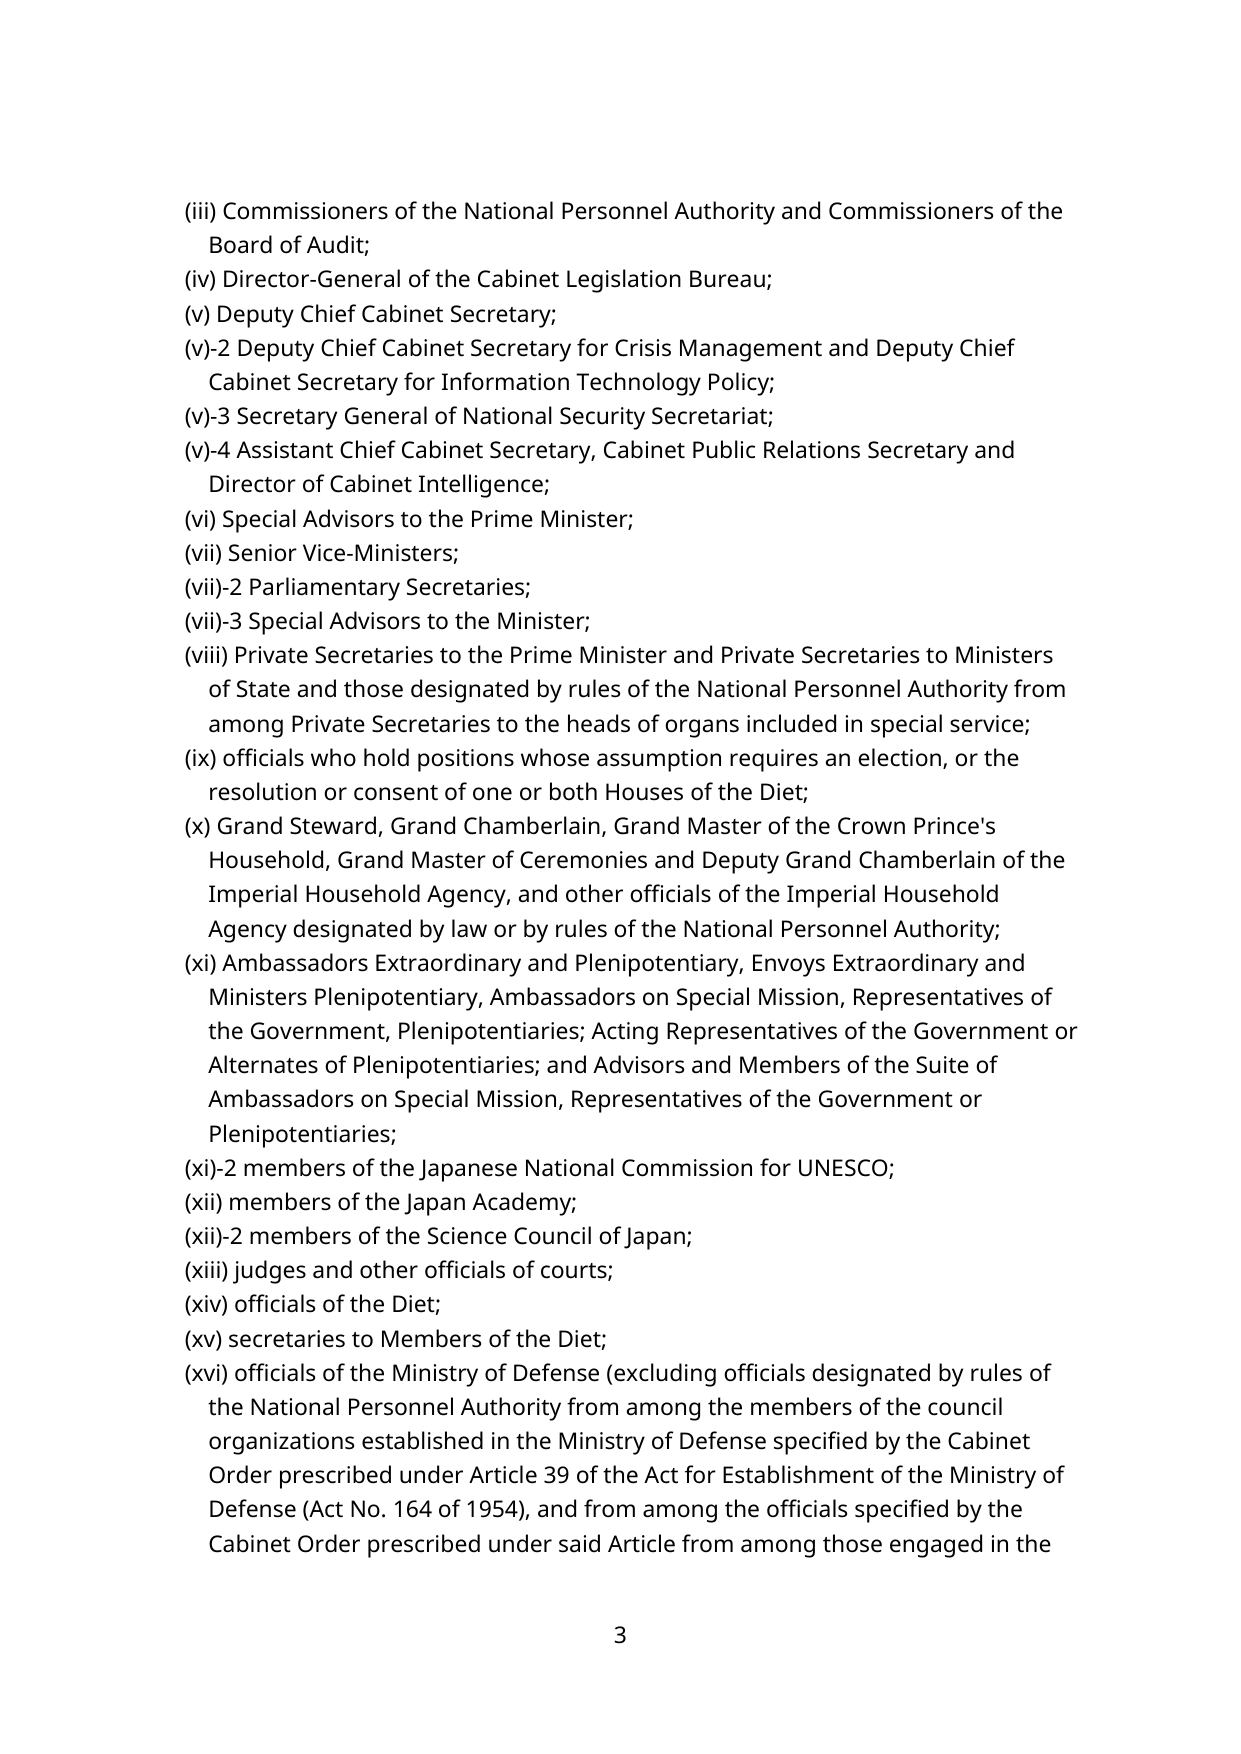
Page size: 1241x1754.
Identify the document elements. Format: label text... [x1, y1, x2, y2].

text (v) Deputy Chief Cabinet Secretary; [184, 296, 1079, 330]
text (xi) Ambassadors Extraordinary and Plenipotentiary, Envoys Extraordinary and Ministers Plenipotentiary, Ambassadors on Special Mission, Representatives of the Government, Plenipotentiaries; Acting Representatives of the Government or Alternates of Plenipotentiaries; and Advisors and Members of the Suite of Ambassadors on Special Mission, Representatives of the Government or Plenipotentiaries; [184, 945, 1079, 1150]
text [184, 1355, 1079, 1560]
text (v)-3 Secretary General of National Security Secretariat; [184, 399, 1079, 433]
text (ix) officials who hold positions whose assumption requires an election, or the resolution or consent of one or both Houses of the Diet; [184, 740, 1079, 809]
text (iii) Commissioners of the National Personnel Authority and Commissioners of the Board of Audit; [184, 194, 1079, 262]
text (xi)-2 members of the Japanese National Commission for UNESCO; [184, 1150, 1079, 1184]
text (xii) members of the Japan Academy; [184, 1184, 1079, 1219]
text (xv) secretaries to Members of the Diet; [184, 1321, 1079, 1355]
text (vii)-3 Special Advisors to the Minister; [184, 604, 1079, 638]
text (xii)-2 members of the Science Council of Japan; [184, 1219, 1079, 1253]
text (v)-4 Assistant Chief Cabinet Secretary, Cabinet Public Relations Secretary and Director of Cabinet Intelligence; [184, 433, 1079, 501]
text (vii) Senior Vice-Ministers; [184, 535, 1079, 569]
text (x) Grand Steward, Grand Chamberlain, Grand Master of the Crown Prince's Household, Grand Master of Ceremonies and Deputy Grand Chamberlain of the Imperial Household Agency, and other officials of the Imperial Household Agency designated by law or by rules of the National Personnel Authority; [184, 809, 1079, 945]
text (vii)-2 Parliamentary Secretaries; [184, 569, 1079, 604]
text (viii) Private Secretaries to the Prime Minister and Private Secretaries to Ministers of State and those designated by rules of the National Personnel Authority from among Private Secretaries to the heads of organs included in special service; [184, 638, 1079, 740]
text (xiv) officials of the Diet; [184, 1287, 1079, 1321]
text (v)-2 Deputy Chief Cabinet Secretary for Crisis Management and Deputy Chief Cabinet Secretary for Information Technology Policy; [184, 330, 1079, 399]
text (vi) Special Advisors to the Prime Minister; [184, 501, 1079, 535]
text (xiii) judges and other officials of courts; [184, 1253, 1079, 1287]
text (iv) Director-General of the Cabinet Legislation Bureau; [184, 262, 1079, 296]
